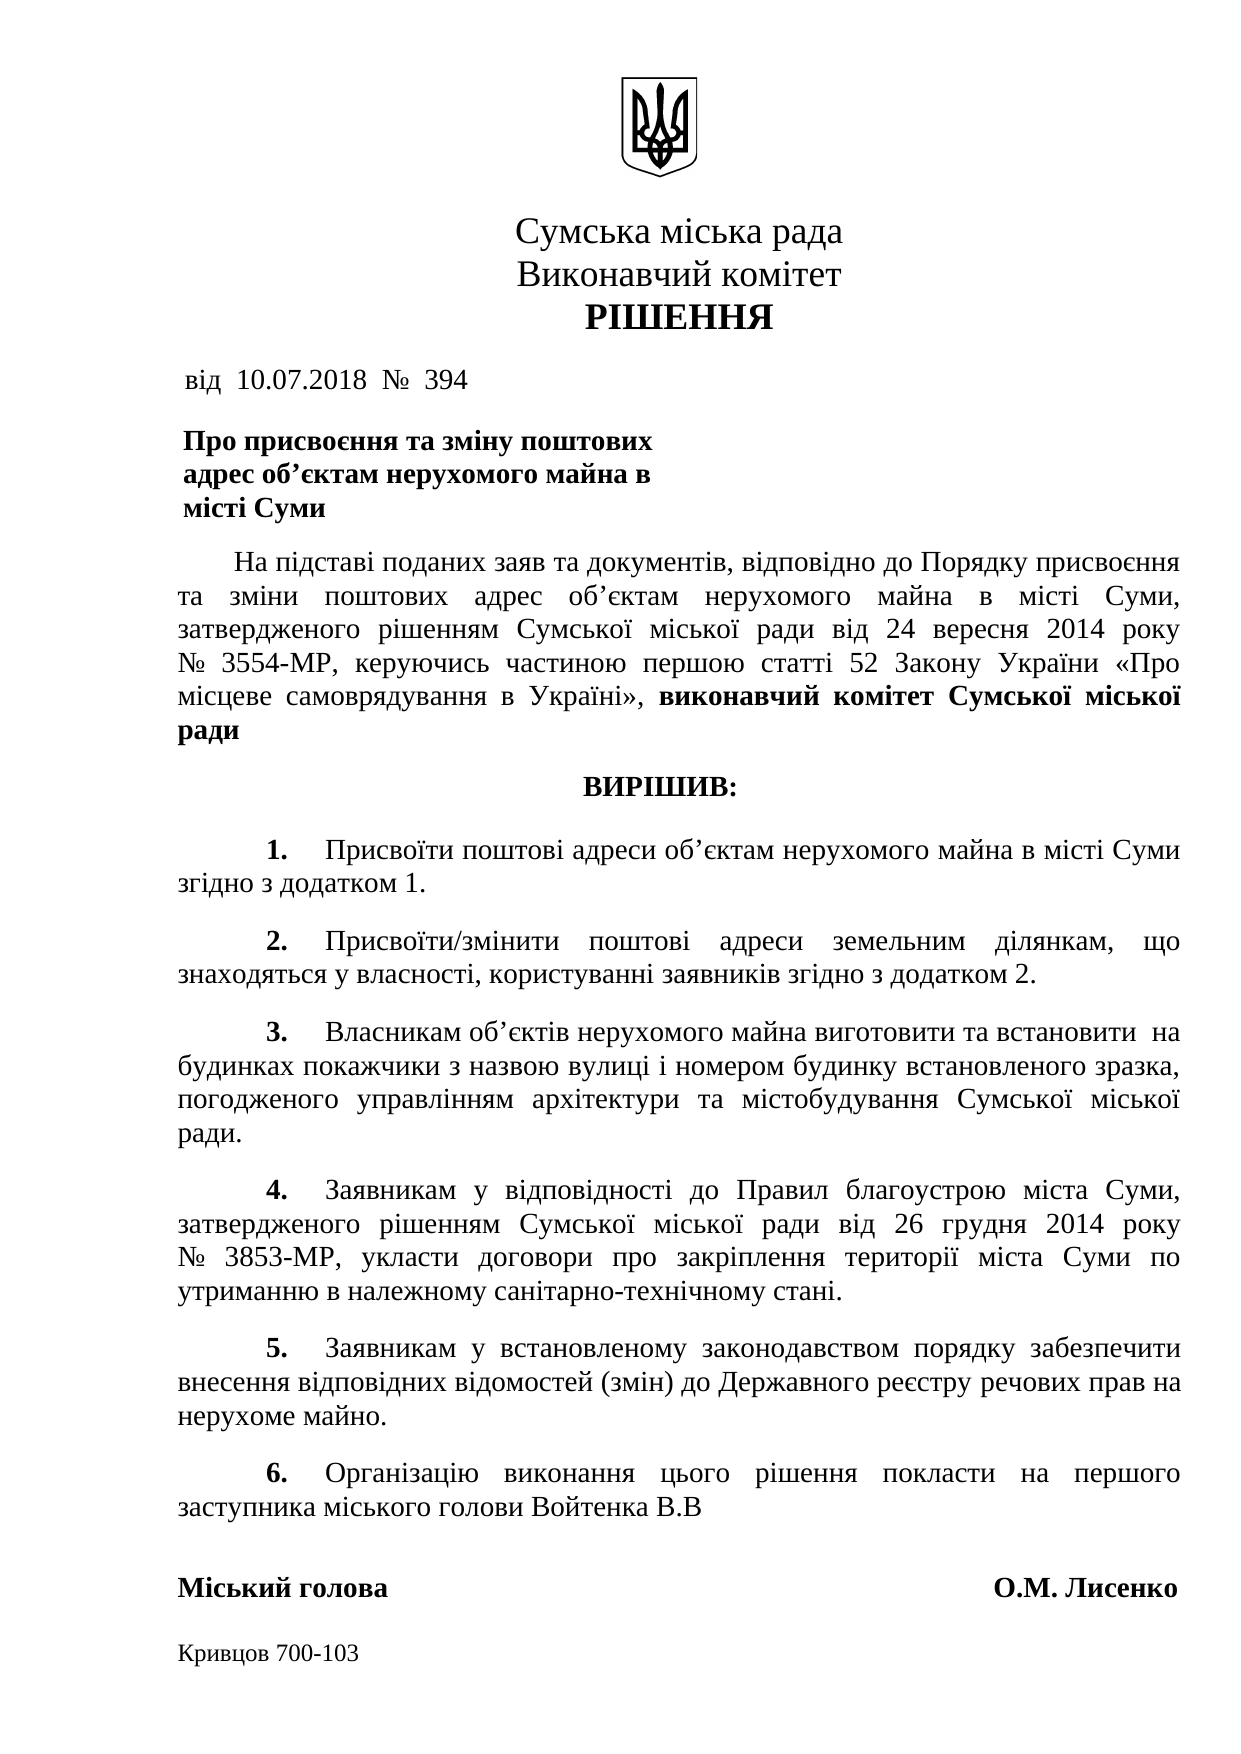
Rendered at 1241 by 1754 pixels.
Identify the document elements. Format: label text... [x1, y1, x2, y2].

list Організацію виконання цього рішення покласти на першого заступника міського голови Войтенка В.В [177, 1455, 1182, 1522]
list Заявникам у відповідності до Правил благоустрою міста Суми, затвердженого рішенням Сумської міської ради від 26 грудня 2014 року № 3853-МР, укласти договори про закріплення території міста Суми по утриманню в належному санітарно-технічному стані. [177, 1172, 1182, 1307]
text від 10.07.2018 № 394 [177, 362, 1181, 396]
text РІШЕННЯ [177, 295, 1181, 338]
text Виконавчий комітет [177, 252, 1181, 295]
text На підставі поданих заяв та документів, відповідно до Порядку присвоєння та зміни поштових адрес об’єктам нерухомого майна в місті Суми, затвердженого рішенням Сумської міської ради від 24 вересня 2014 року № 3554-МР, керуючись частиною першою статті 52 Закону України «Про місцеве самоврядування в Україні», виконавчий комітет Сумської міської ради [177, 544, 1181, 746]
picture [618, 73, 697, 177]
text Міський голова О.М. Лисенко [177, 1571, 1181, 1604]
text Кривцов 700-103 [140, 1638, 1181, 1666]
list Присвоїти поштові адреси об’єктам нерухомого майна в місті Суми згідно з додатком 1. [177, 832, 1181, 899]
list Присвоїти/змінити поштові адреси земельним ділянкам, що знаходяться у власності, користуванні заявників згідно з додатком 2. [177, 923, 1181, 990]
table_header Про присвоєння та зміну поштових адрес об’єктам нерухомого майна в місті Суми [113, 423, 670, 523]
text Сумська міська рада [177, 208, 1181, 252]
text ВИРІШИВ: [140, 769, 1181, 803]
list Власникам об’єктів нерухомого майна виготовити та встановити на будинках покажчики з назвою вулиці і номером будинку встановленого зразка, погодженого управлінням архітектури та містобудування Сумської міської ради. [177, 1014, 1181, 1148]
list Заявникам у встановленому законодавством порядку забезпечити внесення відповідних відомостей (змін) до Державного реєстру речових прав на нерухоме майно. [177, 1331, 1182, 1431]
